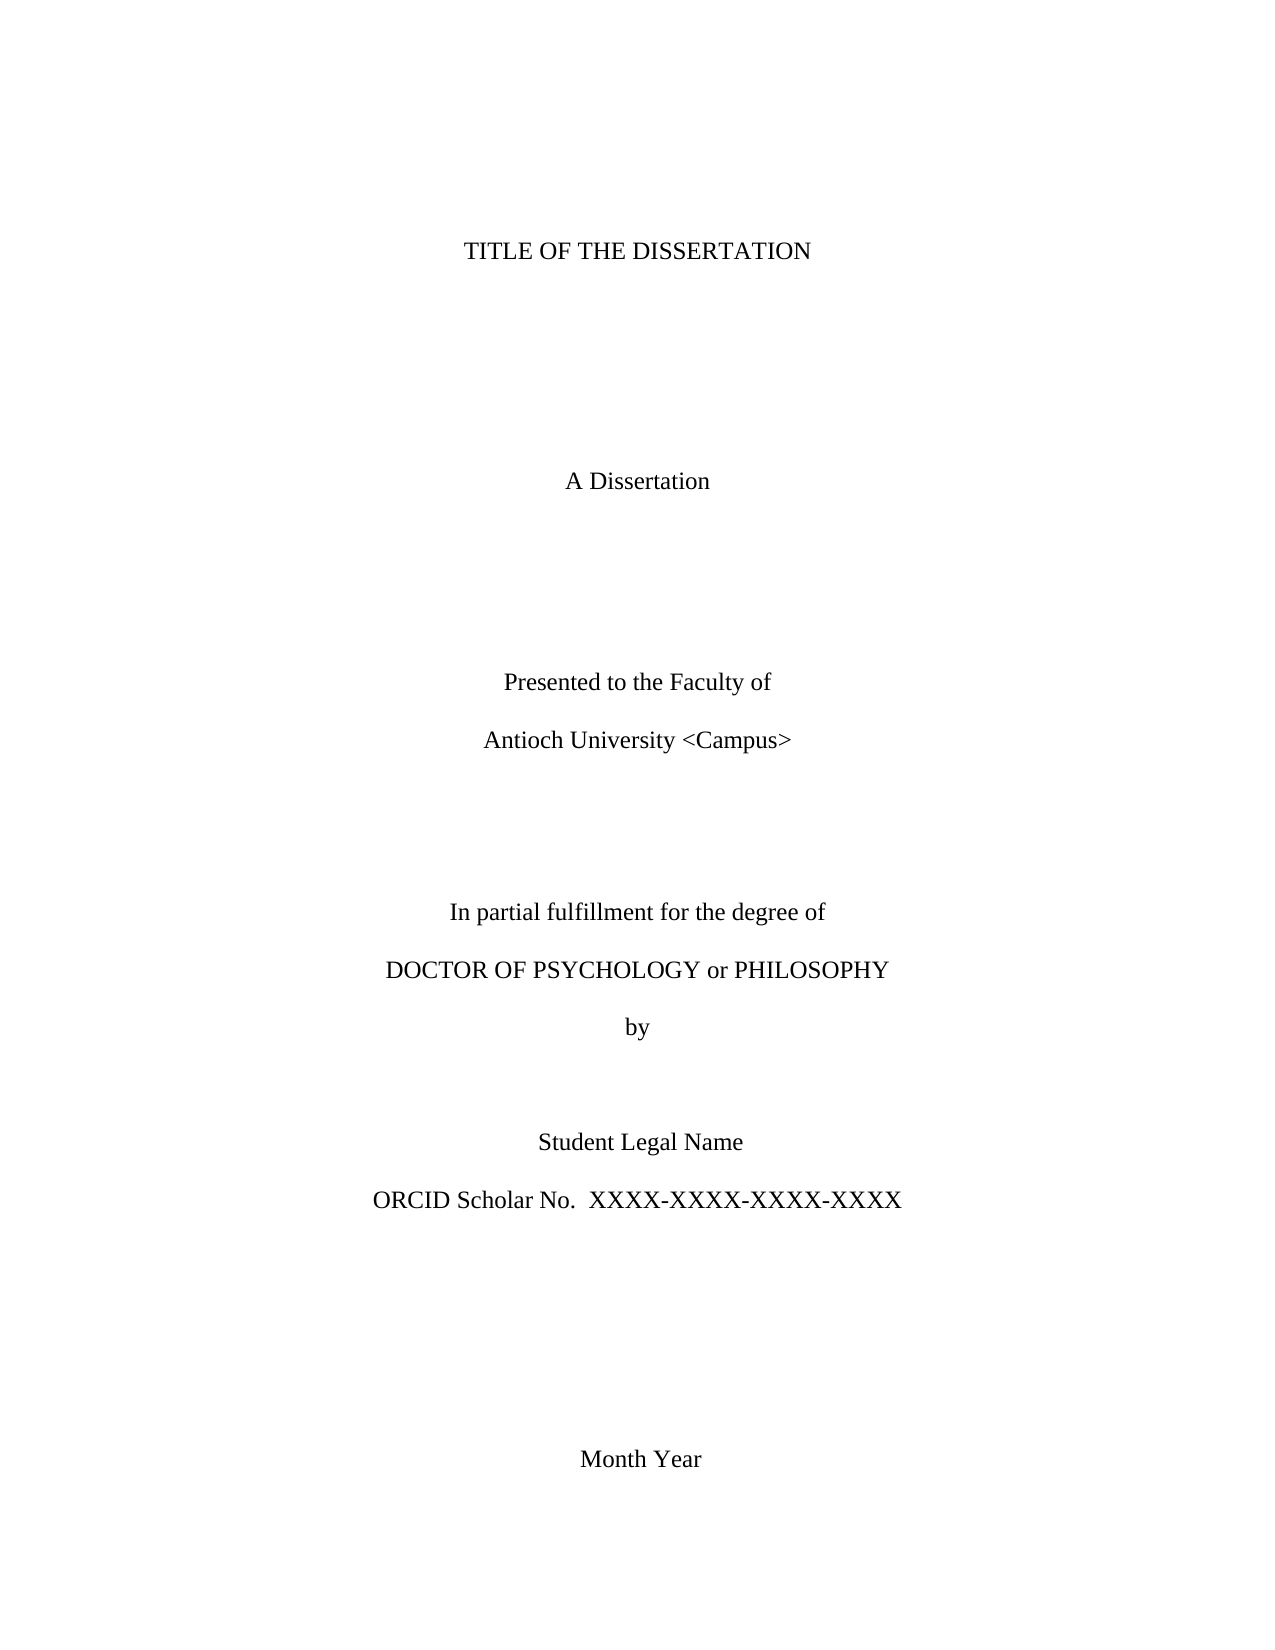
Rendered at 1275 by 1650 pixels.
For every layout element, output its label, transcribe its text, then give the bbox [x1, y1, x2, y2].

text Student Legal Name [150, 1127, 1125, 1156]
text Antioch University <Campus> [150, 725, 1125, 754]
text Month Year [150, 1444, 1125, 1472]
text by [150, 1012, 1125, 1041]
text ORCID Scholar No. XXXX-XXXX-XXXX-XXXX [150, 1185, 1125, 1214]
text In partial fulfillment for the degree of [150, 897, 1125, 926]
text Presented to the Faculty of [150, 667, 1125, 696]
text DOCTOR OF PSYCHOLOGY or PHILOSOPHY [150, 955, 1125, 984]
text A Dissertation [150, 466, 1125, 495]
text TITLE OF THE DISSERTATION [150, 236, 1125, 265]
